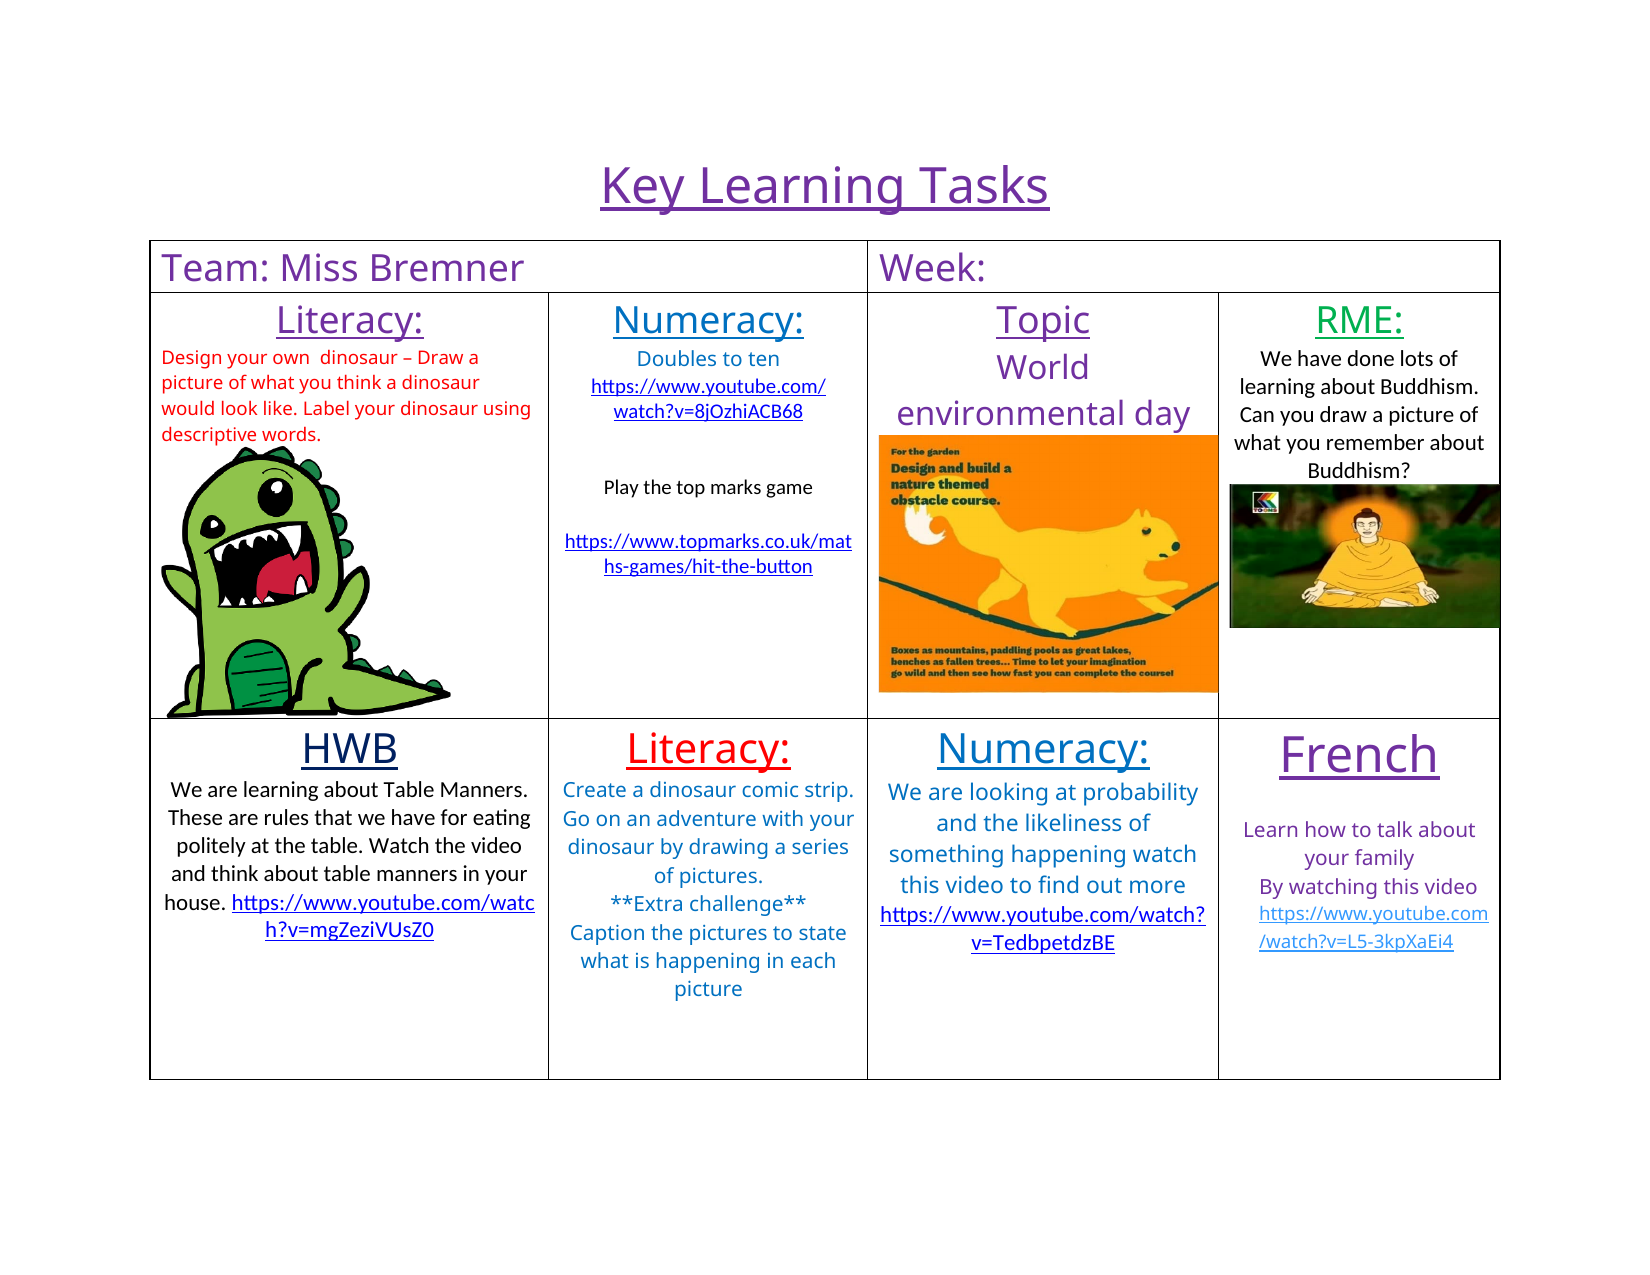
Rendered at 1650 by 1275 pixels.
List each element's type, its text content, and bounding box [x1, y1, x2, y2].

table_cell Numeracy: Doubles to ten https://www.youtube.com/watch?v=8jOzhiACB68 Play the top marks game https://www.topmarks.co.uk/maths-games/hit-the-button [549, 293, 867, 718]
table_cell Literacy: Design your own dinosaur – Draw a picture of what you think a dinosaur would look like. Label your dinosaur using descriptive words. [151, 293, 548, 718]
table_cell RME: We have done lots of learning about Buddhism. Can you draw a picture of what you remember about Buddhism? [1219, 293, 1499, 718]
picture [1229, 484, 1500, 628]
picture [878, 435, 1219, 693]
table_cell HWB We are learning about Table Manners. These are rules that we have for eating politely at the table. Watch the video and think about table manners in your house. https://www.youtube.com/watch?v=mgZeziVUsZ0 [151, 719, 548, 1079]
table_cell Topic World environmental day [868, 293, 1218, 718]
table_header Week: [868, 241, 1499, 292]
text Key Learning Tasks [150, 150, 1500, 218]
table_header Team: Miss Bremner [151, 241, 867, 292]
table_cell French Learn how to talk about your family By watching this video https://www.youtube.com/watch?v=L5-3kpXaEi4​ ​ [1219, 719, 1499, 1079]
table_cell Literacy: Create a dinosaur comic strip. Go on an adventure with your dinosaur by drawing a series of pictures. **Extra challenge** Caption the pictures to state what is happening in each picture [549, 719, 867, 1079]
table_cell Numeracy: We are looking at probability and the likeliness of something happening watch this video to find out more https://www.youtube.com/watch?v=TedbpetdzBE [868, 719, 1218, 1079]
picture [161, 446, 451, 718]
